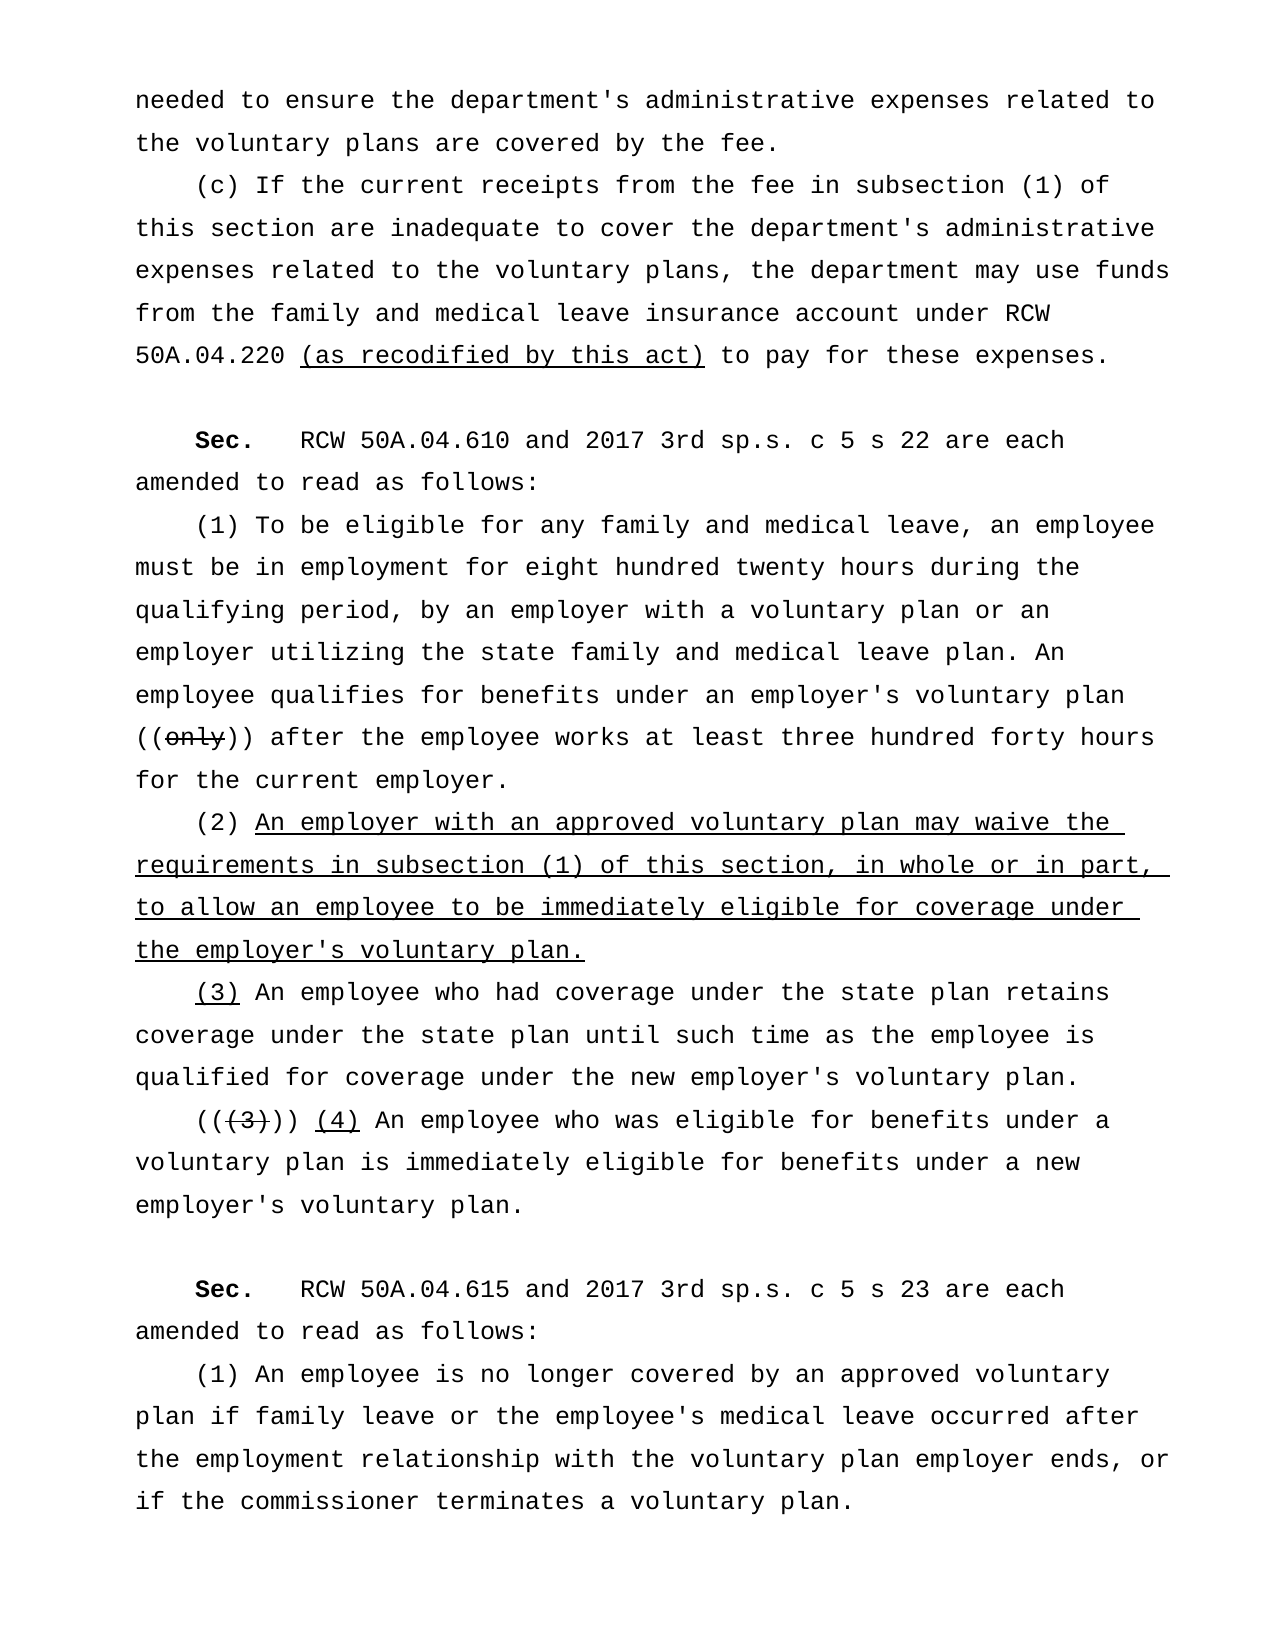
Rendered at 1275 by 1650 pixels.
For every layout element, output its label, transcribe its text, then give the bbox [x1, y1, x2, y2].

text (2) An employer with an approved voluntary plan may waive the requirements in subsection (1) of this section, in whole or in part, to allow an employee to be immediately eligible for coverage under the employer's voluntary plan. [135, 877, 1170, 967]
text (1) An employee is no longer covered by an approved voluntary plan if family leave or the employee's medical leave occurred after the employment relationship with the voluntary plan employer ends, or if the commissioner terminates a voluntary plan. [135, 1348, 1170, 1518]
text (3) An employee who had coverage under the state plan retains coverage under the state plan until such time as the employee is qualified for coverage under the new employer's voluntary plan. [135, 967, 1170, 1094]
text Sec. RCW 50A.04.615 and 2017 3rd sp.s. c 5 s 23 are each amended to read as follows: [135, 1263, 1170, 1348]
text (1) To be eligible for any family and medical leave, an employee must be in employment for eight hundred twenty hours during the qualifying period, by an employer with a voluntary plan or an employer utilizing the state family and medical leave plan. An employee qualifies for benefits under an employer's voluntary plan ((only)) after the employee works at least three hundred forty hours for the current employer. [135, 499, 1170, 797]
text Sec. RCW 50A.04.610 and 2017 3rd sp.s. c 5 s 22 are each amended to read as follows: [135, 414, 1170, 499]
text (c) If the current receipts from the fee in subsection (1) of this section are inadequate to cover the department's administrative expenses related to the voluntary plans, the department may use funds from the family and medical leave insurance account under RCW 50A.04.220 (as recodified by this act) to pay for these expenses. [135, 160, 1170, 372]
text (2) An employer with an approved voluntary plan may waive the requirements in subsection (1) of this section, in whole or in part, to allow an employee to be immediately eligible for coverage under the employer's voluntary plan. [135, 797, 1170, 875]
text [135, 75, 1170, 160]
text (((3))) (4) An employee who was eligible for benefits under a voluntary plan is immediately eligible for benefits under a new employer's voluntary plan. [135, 1094, 1170, 1222]
